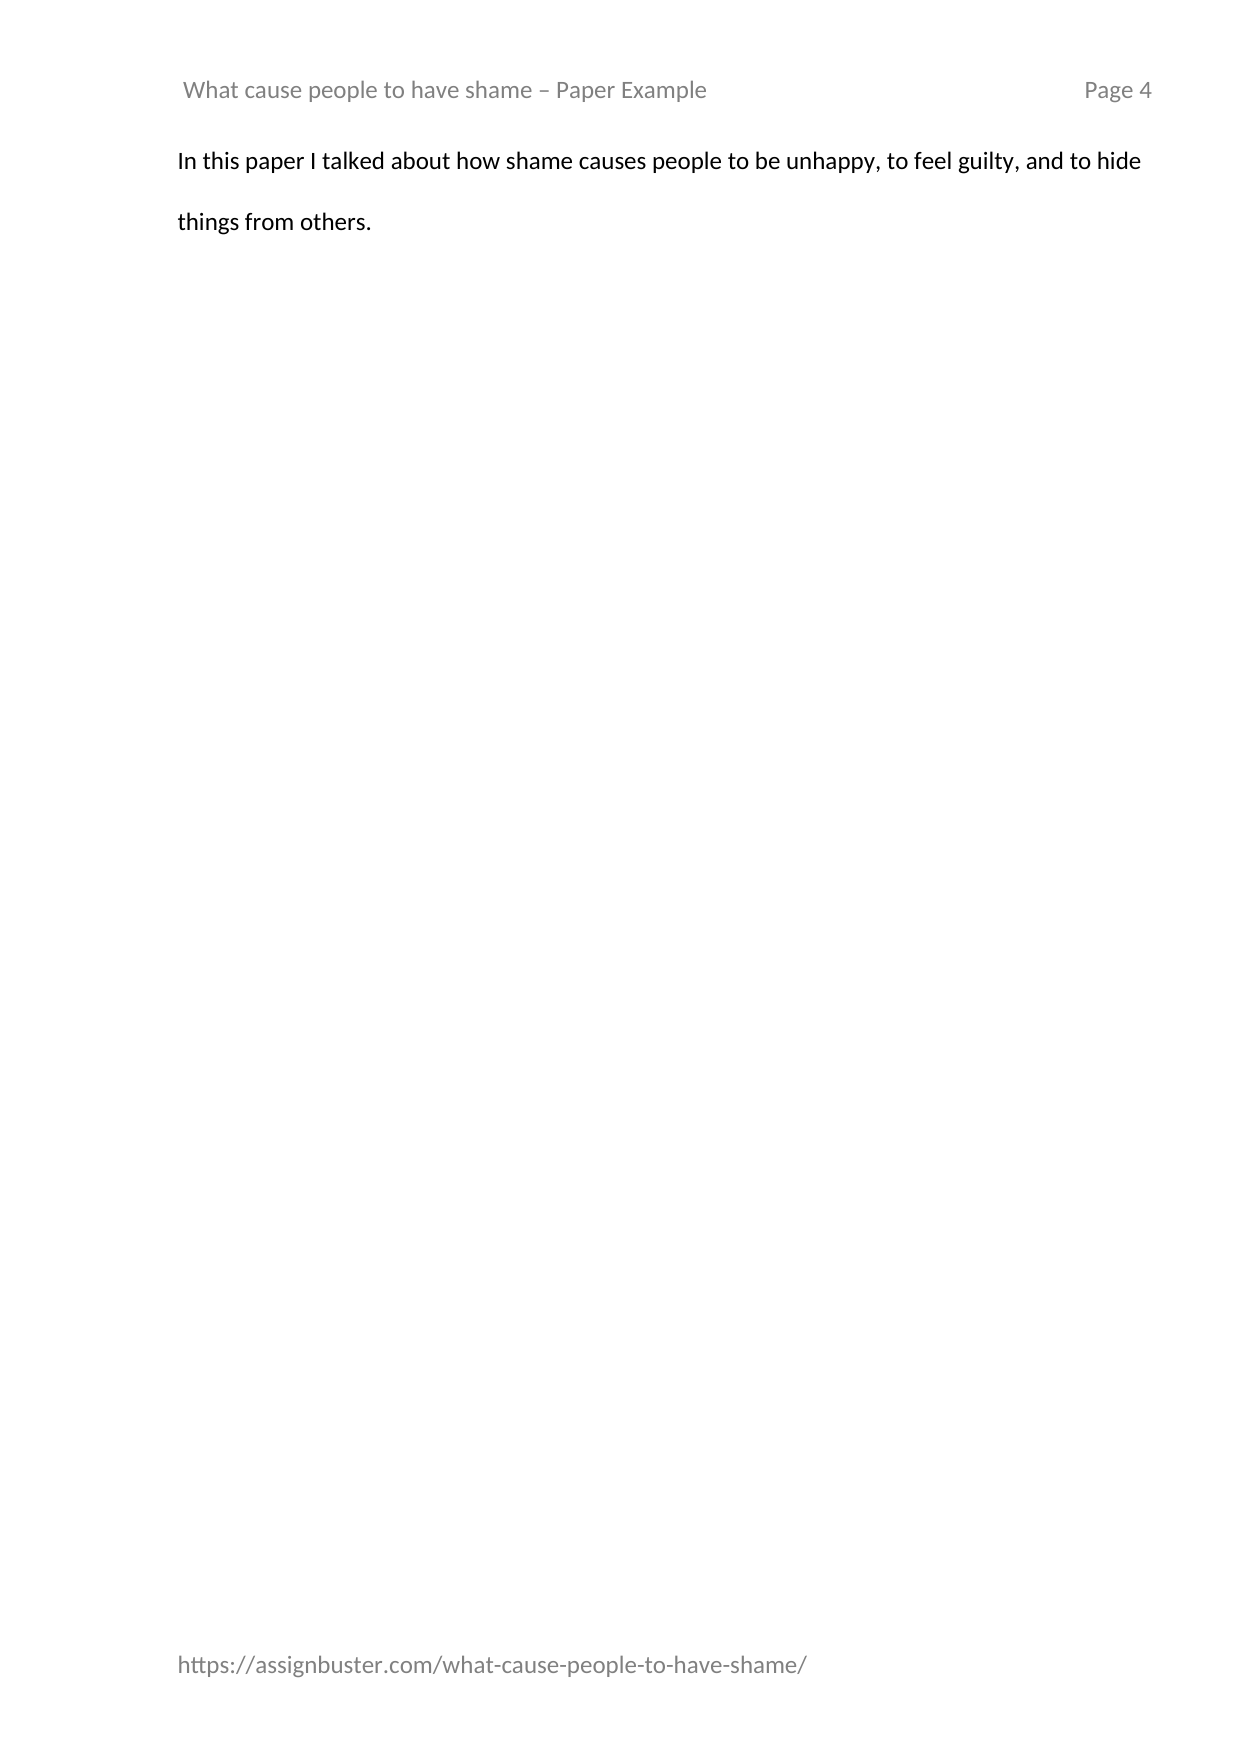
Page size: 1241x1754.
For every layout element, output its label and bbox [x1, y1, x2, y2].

text [177, 145, 1152, 237]
